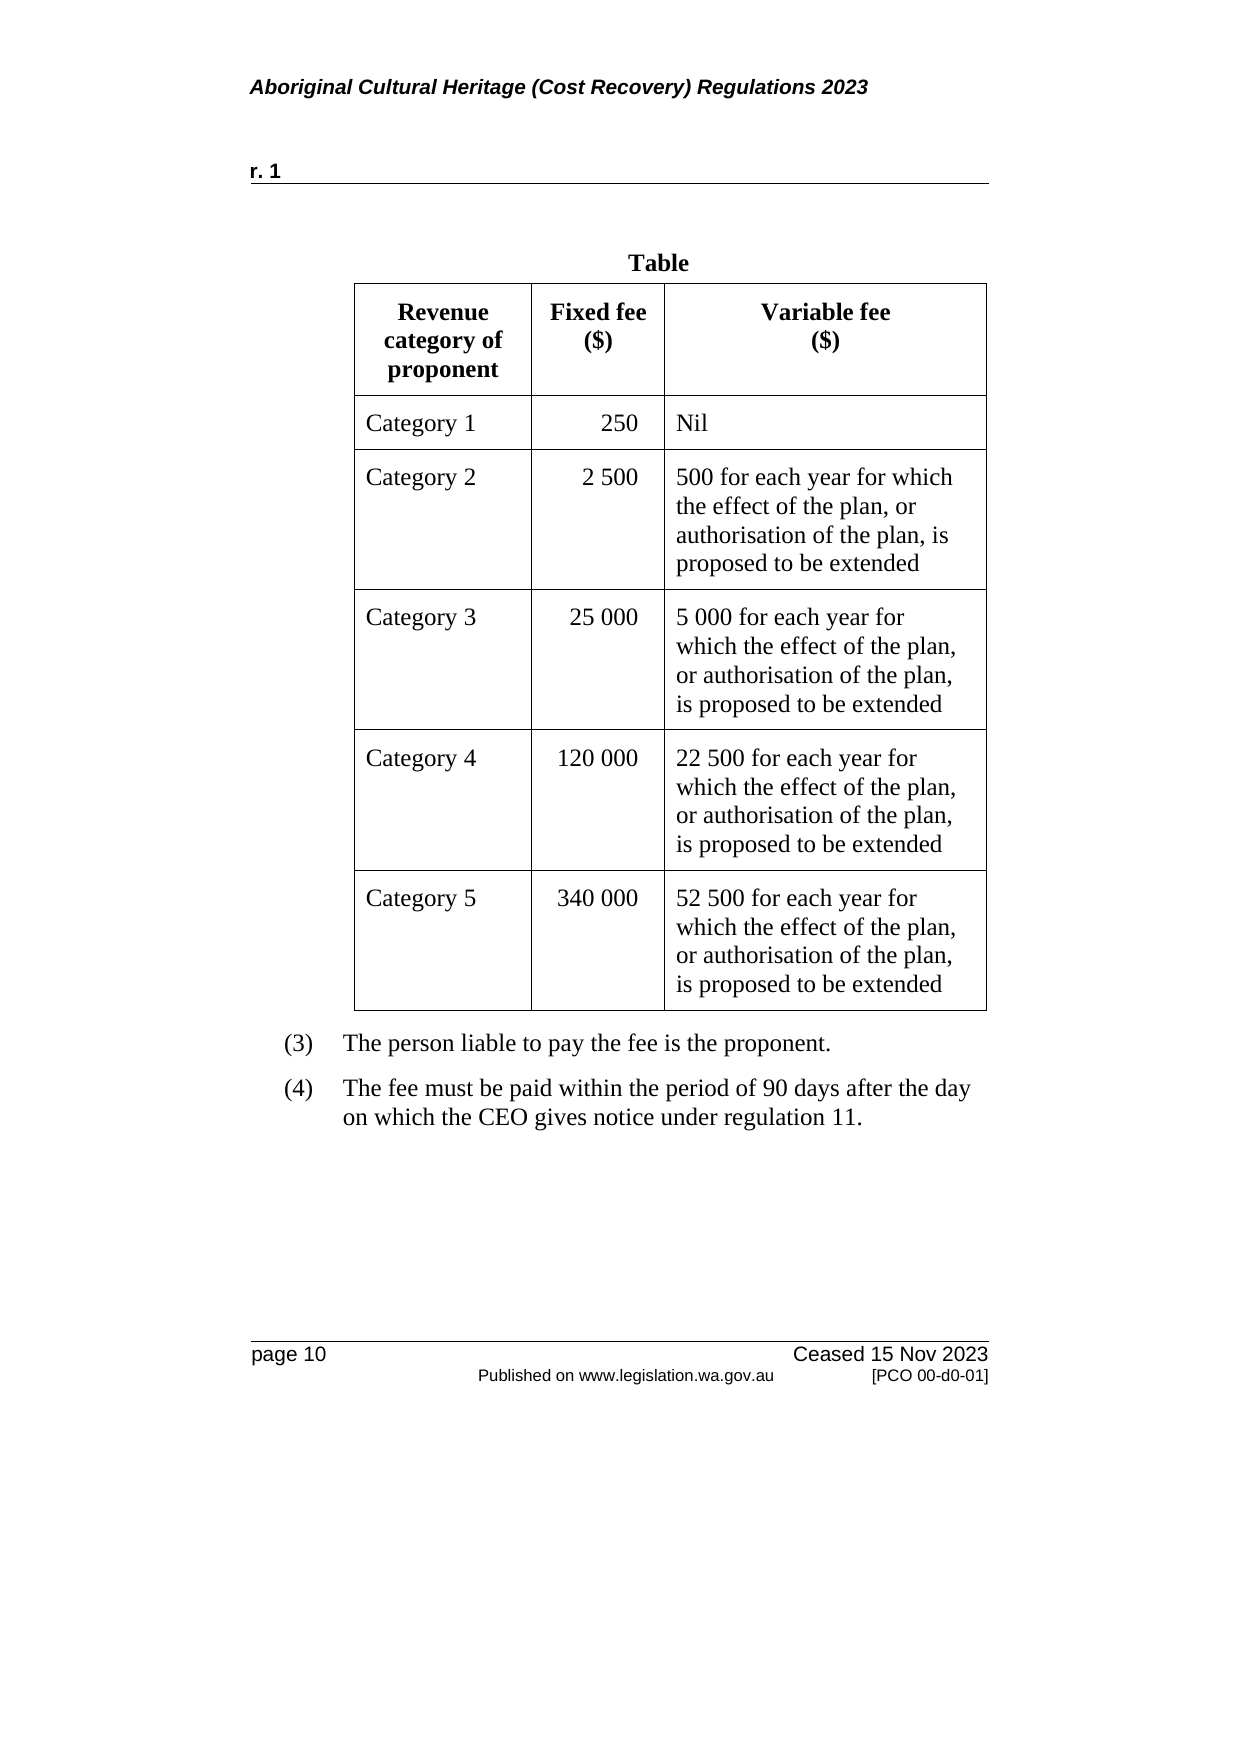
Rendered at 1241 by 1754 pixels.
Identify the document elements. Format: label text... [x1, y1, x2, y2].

table_cell 340 000 [532, 871, 664, 1010]
table_cell 22 500 for each year for which the effect of the plan, or authorisation of the plan, is proposed to be extended [665, 730, 986, 869]
text (3) The person liable to pay the fee is the proponent. [251, 1028, 989, 1056]
table_cell Category 5 [355, 871, 531, 1010]
table_cell 250 [532, 396, 664, 449]
table_header Variable fee ($) [665, 284, 986, 394]
table_cell 52 500 for each year for which the effect of the plan, or authorisation of the plan, is proposed to be extended [665, 871, 986, 1010]
table_header Fixed fee ($) [532, 284, 664, 394]
table_header Revenue category of proponent [355, 284, 531, 394]
subtitle Table [343, 248, 974, 277]
table_cell Category 3 [355, 590, 531, 729]
text (4) The fee must be paid within the period of 90 days after the day on which the CEO gives notice under regulation 11. [251, 1073, 989, 1131]
table_cell 2 500 [532, 450, 664, 589]
table_cell Category 4 [355, 730, 531, 869]
table_cell Category 1 [355, 396, 531, 449]
table_cell 120 000 [532, 730, 664, 869]
table_cell 25 000 [532, 590, 664, 729]
table_cell 5 000 for each year for which the effect of the plan, or authorisation of the plan, is proposed to be extended [665, 590, 986, 729]
table_cell 500 for each year for which the effect of the plan, or authorisation of the plan, is proposed to be extended [665, 450, 986, 589]
table_cell Category 2 [355, 450, 531, 589]
table_cell Nil [665, 396, 986, 449]
